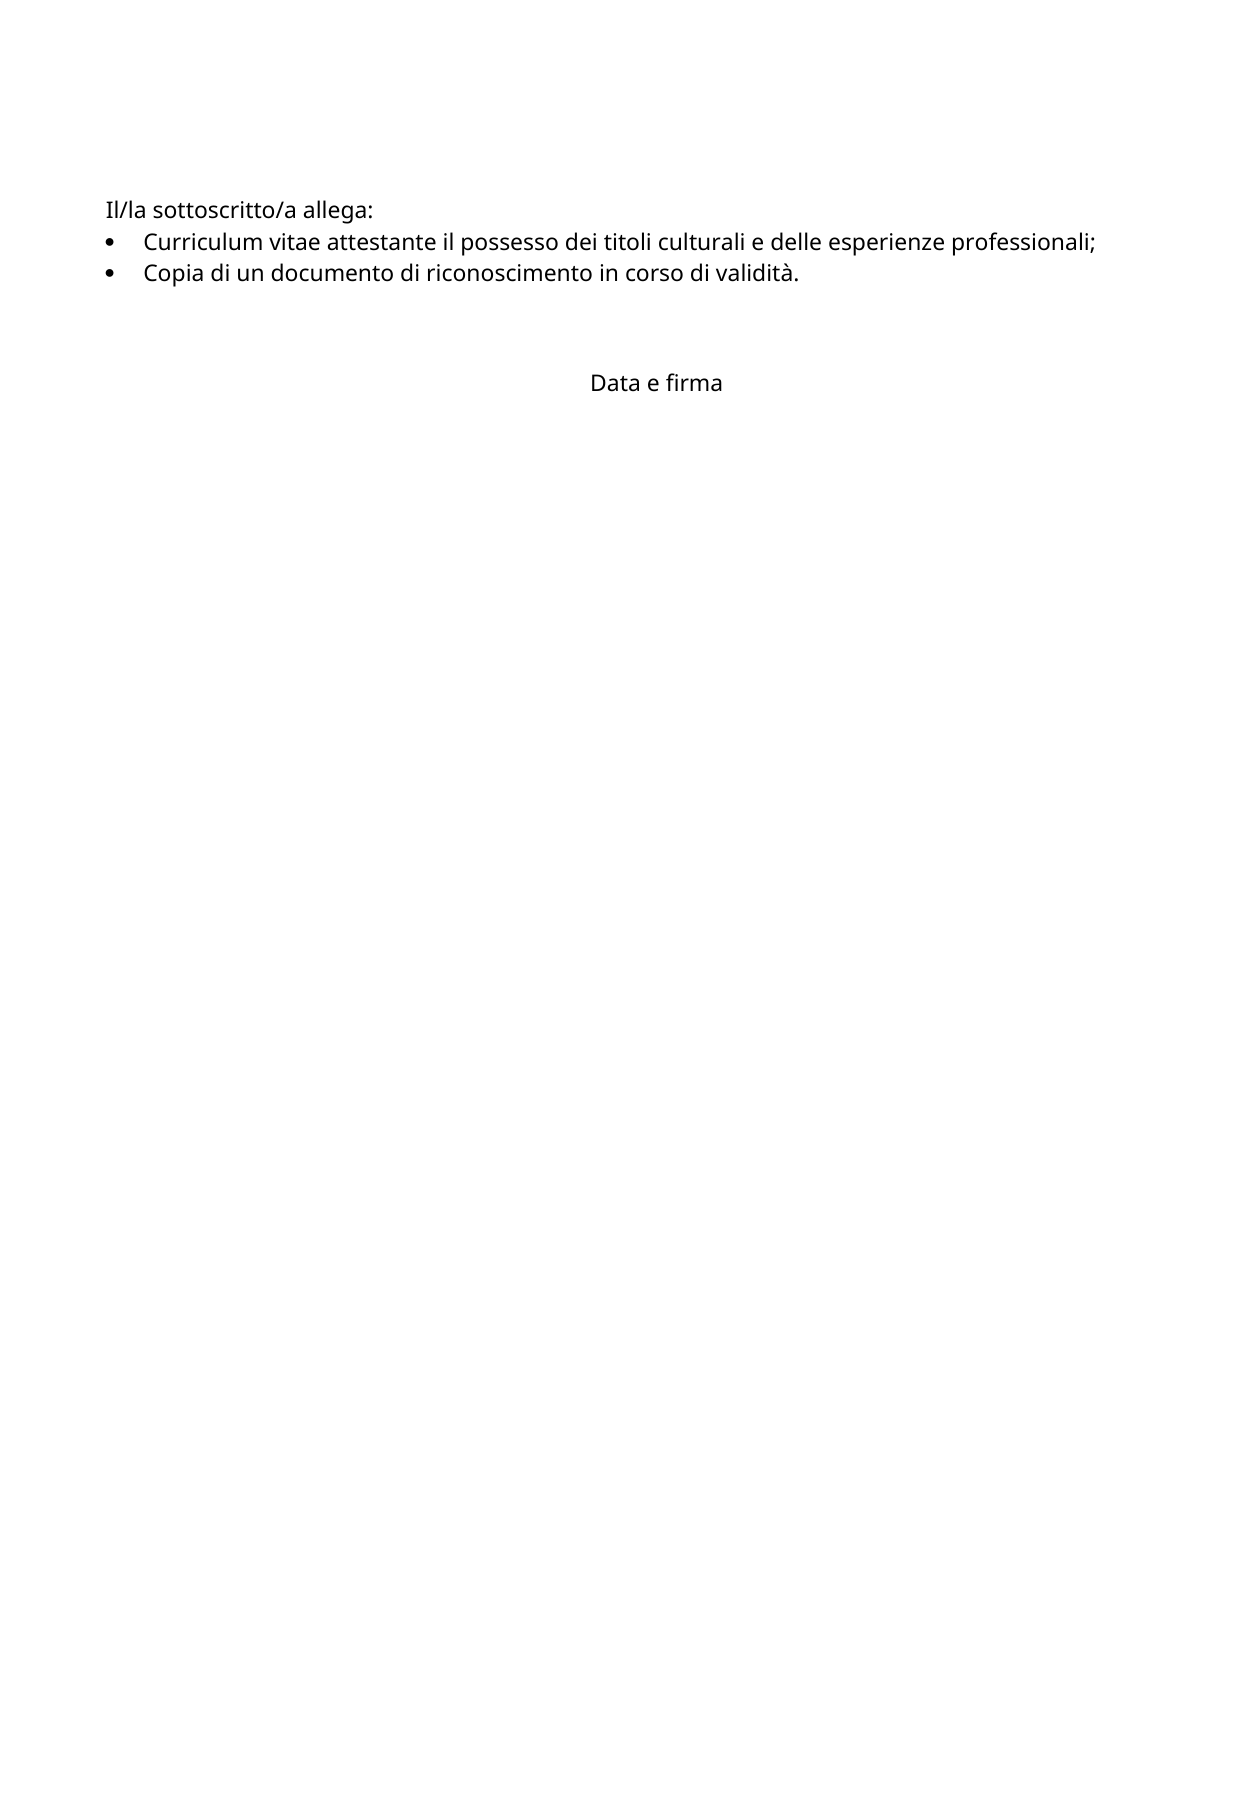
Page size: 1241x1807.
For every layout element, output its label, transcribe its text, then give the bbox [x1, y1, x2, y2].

text Data e firma [515, 367, 1196, 398]
list Curriculum vitae attestante il possesso dei titoli culturali e delle esperienze professionali; [106, 225, 1196, 257]
list Copia di un documento di riconoscimento in corso di validità. [106, 257, 1196, 288]
text Il/la sottoscritto/a allega: [106, 194, 1196, 225]
